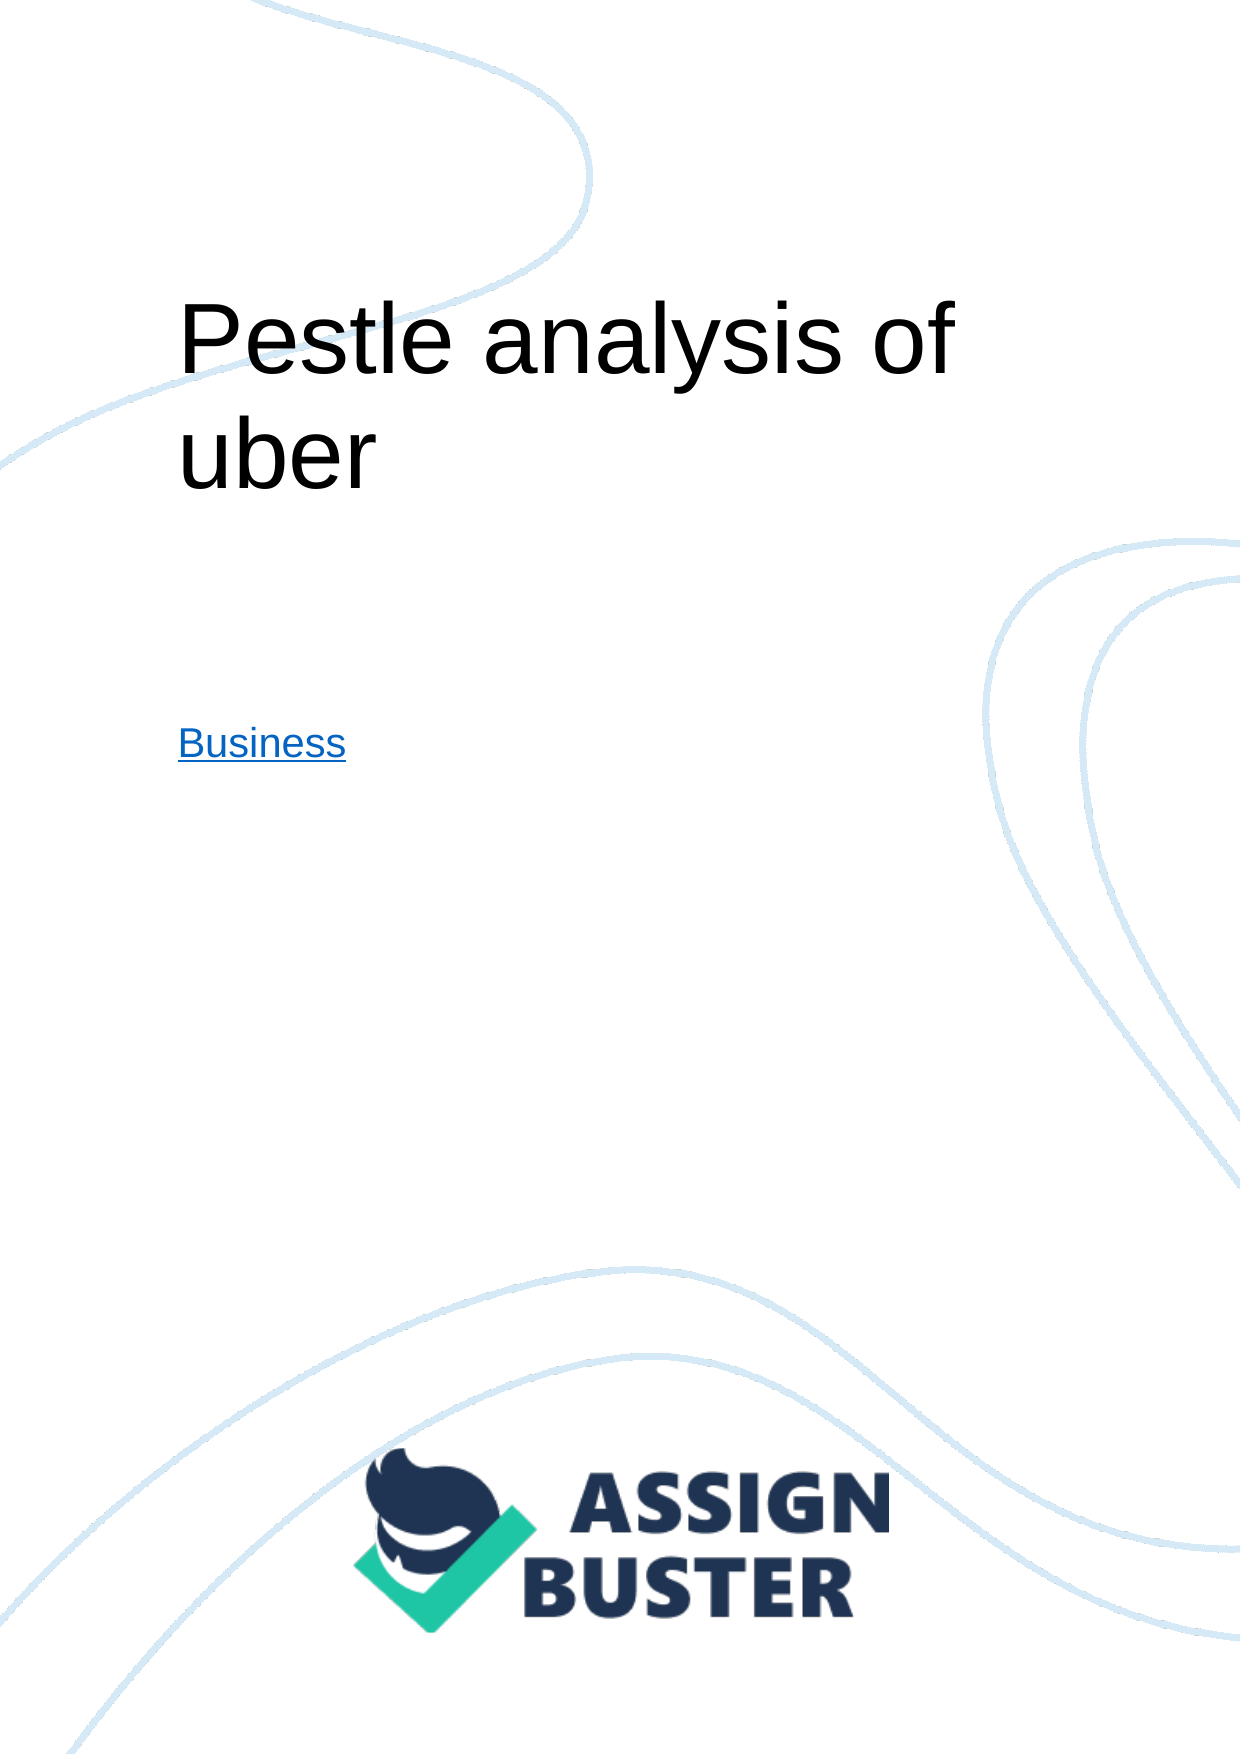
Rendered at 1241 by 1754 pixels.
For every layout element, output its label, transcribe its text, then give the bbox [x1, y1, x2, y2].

subtitle Pestle analysis of uber [177, 279, 1152, 509]
text Business [177, 719, 1152, 767]
picture [0, 0, 1241, 1754]
